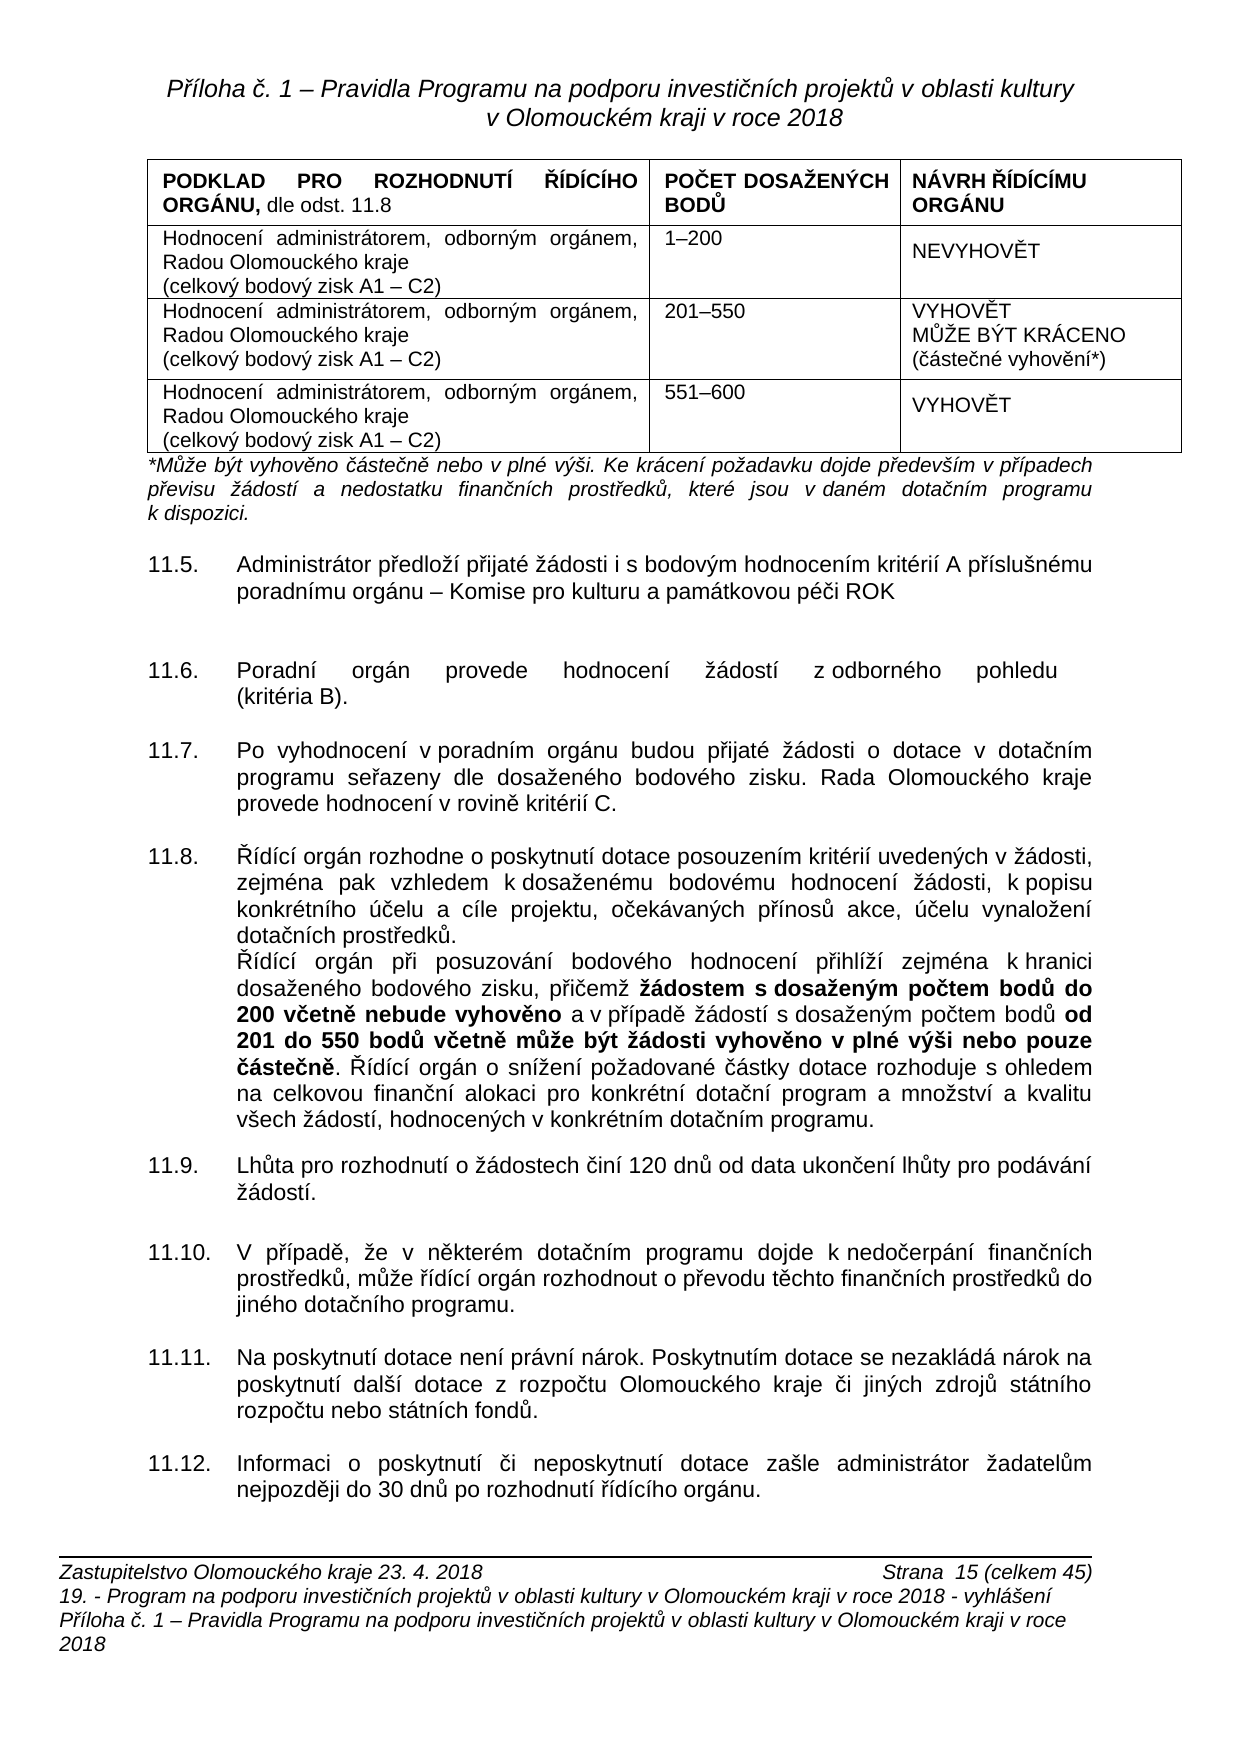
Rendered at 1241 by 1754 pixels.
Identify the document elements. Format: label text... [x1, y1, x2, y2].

list Řídící orgán rozhodne o poskytnutí dotace posouzením kritérií uvedených v žádosti, zejména pak vzhledem k dosaženému bodovému hodnocení žádosti, k popisu konkrétního účelu a cíle projektu, očekávaných přínosů akce, účelu vynaložení dotačních prostředků. [148, 843, 1092, 948]
table_cell Hodnocení administrátorem, odborným orgánem, Radou Olomouckého kraje (celkový bodový zisk A1 – C2) [148, 380, 649, 452]
table_cell Hodnocení administrátorem, odborným orgánem, Radou Olomouckého kraje (celkový bodový zisk A1 – C2) [148, 299, 649, 379]
list Lhůta pro rozhodnutí o žádostech činí 120 dnů od data ukončení lhůty pro podávání žádostí. [148, 1152, 1092, 1205]
table_cell 551–600 [650, 380, 900, 452]
list V případě, že v některém dotačním programu dojde k nedočerpání finančních prostředků, může řídící orgán rozhodnout o převodu těchto finančních prostředků do jiného dotačního programu. [148, 1239, 1092, 1318]
list Poradní orgán provede hodnocení žádostí z odborného pohledu (kritéria B). [148, 657, 1092, 709]
text Řídící orgán při posuzování bodového hodnocení přihlíží zejména k hranici dosaženého bodového zisku, přičemž žádostem s dosaženým počtem bodů do 200 včetně nebude vyhověno a v případě žádostí s dosaženým počtem bodů od 201 do 550 bodů včetně může být žádosti vyhověno v plné výši nebo pouze částečně. Řídící orgán o snížení požadované částky dotace rozhoduje s ohledem na celkovou finanční alokaci pro konkrétní dotační program a množství a kvalitu všech žádostí, hodnocených v konkrétním dotačním programu. [148, 948, 1092, 1133]
list Po vyhodnocení v poradním orgánu budou přijaté žádosti o dotace v dotačním programu seřazeny dle dosaženého bodového zisku. Rada Olomouckého kraje provede hodnocení v rovině kritérií C. [148, 737, 1092, 817]
list Na poskytnutí dotace není právní nárok. Poskytnutím dotace se nezakládá nárok na poskytnutí další dotace z rozpočtu Olomouckého kraje či jiných zdrojů státního rozpočtu nebo státních fondů. [148, 1344, 1092, 1423]
table_cell Počet DOSAŽENÝCH bodů [650, 160, 900, 225]
text *Může být vyhověno částečně nebo v plné výši. Ke krácení požadavku dojde především v případech převisu žádostí a nedostatku finančních prostředků, které jsou v daném dotačním programu k dispozici. [148, 453, 1092, 525]
list Informaci o poskytnutí či neposkytnutí dotace zašle administrátor žadatelům nejpozději do 30 dnů po rozhodnutí řídícího orgánu. [148, 1449, 1092, 1502]
table_cell NEVYHOVĚT [901, 226, 1181, 298]
table_cell 201–550 [650, 299, 900, 379]
table_cell PODKLAD PRO ROZHODNUTÍ ŘÍDÍCÍHO ORGÁNU, dle odst. 11.8 [148, 160, 649, 225]
table_cell Návrh řídícímu ORgánu [901, 160, 1181, 225]
table_cell 1–200 [650, 226, 900, 298]
table_cell VYHOVĚT [901, 380, 1181, 452]
list Administrátor předloží přijaté žádosti i s bodovým hodnocením kritérií A příslušnému poradnímu orgánu – Komise pro kulturu a památkovou péči ROK [148, 551, 1092, 604]
table_cell VYHOVĚT MŮŽE BÝT KRÁCENO (částečné vyhovění*) [901, 299, 1181, 379]
table_cell Hodnocení administrátorem, odborným orgánem, Radou Olomouckého kraje (celkový bodový zisk A1 – C2) [148, 226, 649, 298]
